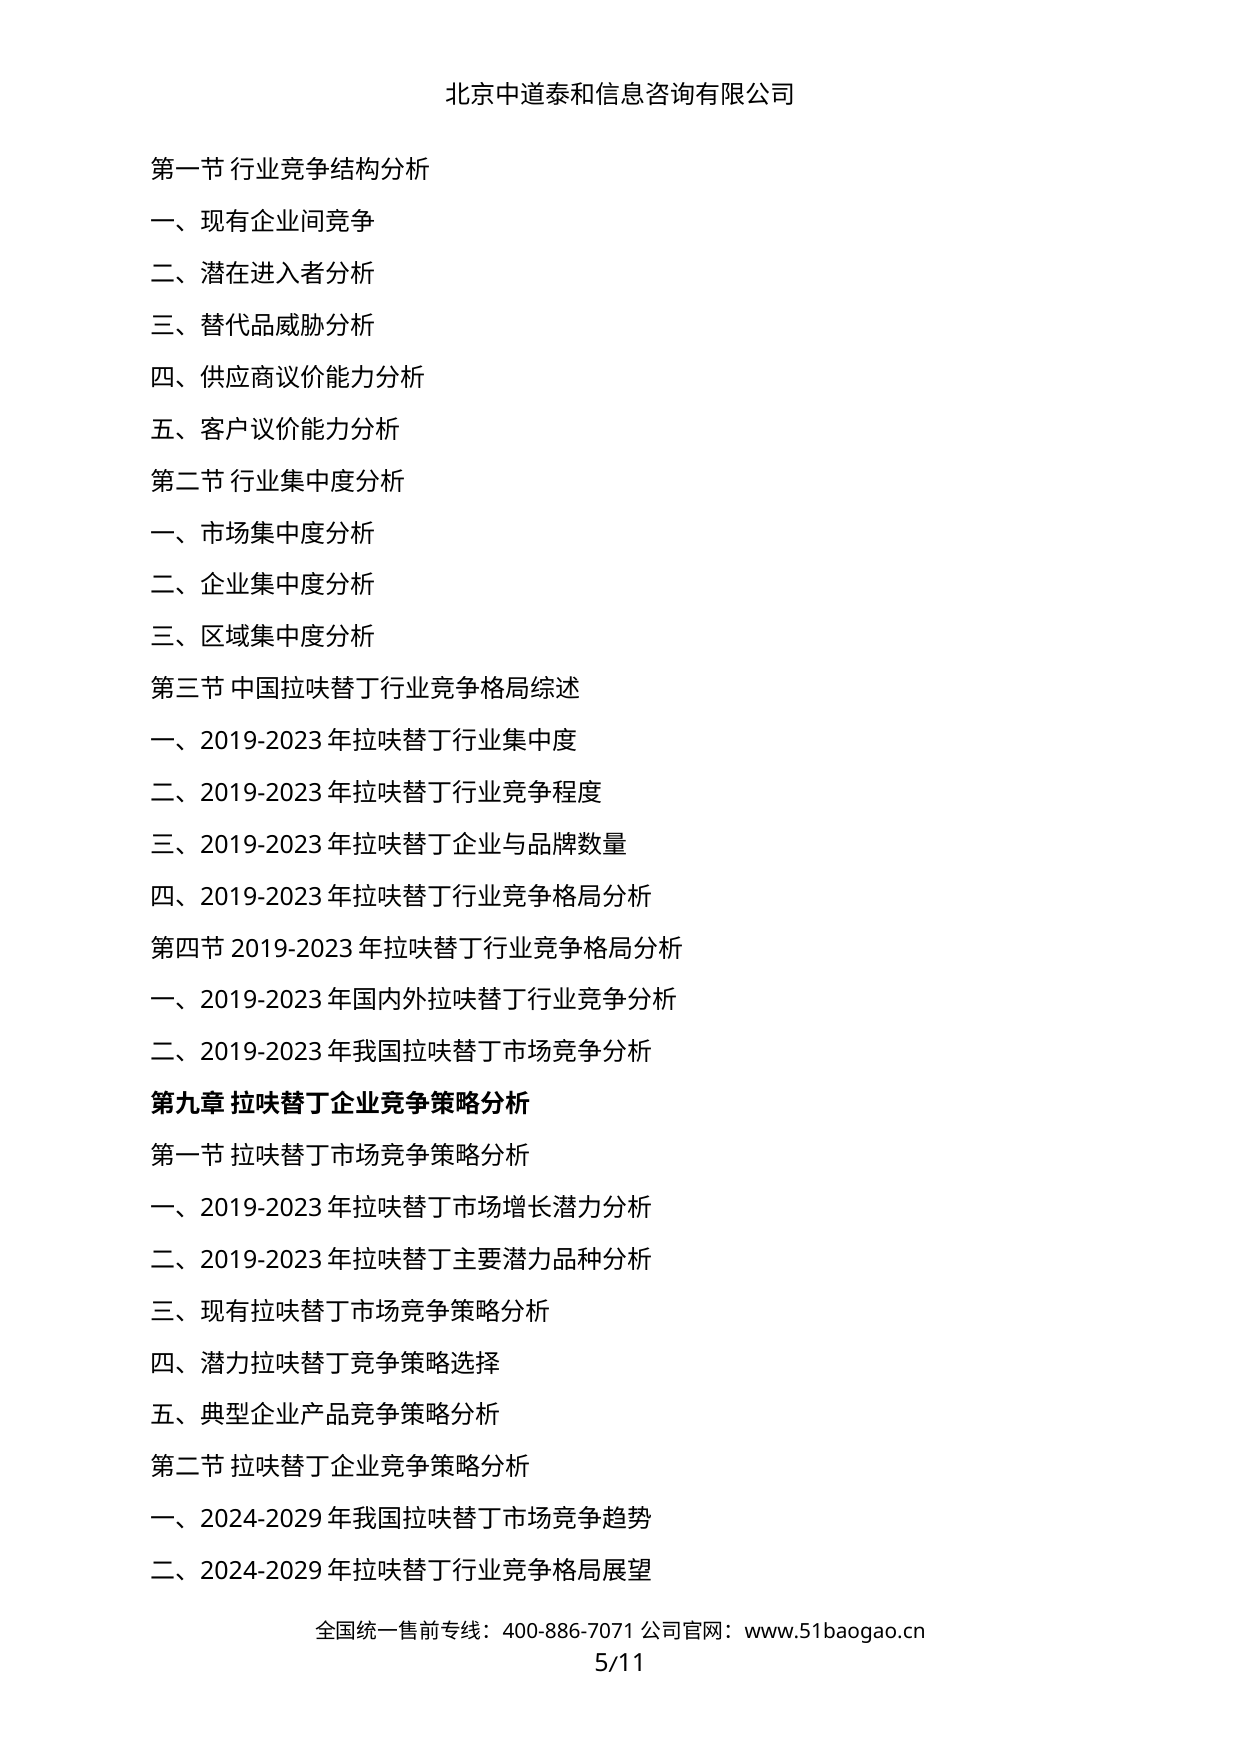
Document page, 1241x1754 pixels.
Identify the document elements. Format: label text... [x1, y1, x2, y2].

text 三、现有拉呋替丁市场竞争策略分析 [150, 1291, 1090, 1327]
text 四、潜力拉呋替丁竞争策略选择 [150, 1343, 1090, 1379]
text 三、替代品威胁分析 [150, 306, 1090, 342]
text 二、企业集中度分析 [150, 565, 1090, 601]
text 二、2024-2029年拉呋替丁行业竞争格局展望 [150, 1551, 1090, 1587]
text 第一节 拉呋替丁市场竞争策略分析 [150, 1136, 1090, 1172]
text 第二节 行业集中度分析 [150, 461, 1090, 497]
text 第一节 行业竞争结构分析 [150, 150, 1090, 186]
text 二、2019-2023年拉呋替丁行业竞争程度 [150, 772, 1090, 809]
text 一、2024-2029年我国拉呋替丁市场竞争趋势 [150, 1499, 1090, 1535]
text 四、2019-2023年拉呋替丁行业竞争格局分析 [150, 876, 1090, 912]
text 五、典型企业产品竞争策略分析 [150, 1395, 1090, 1431]
text 三、区域集中度分析 [150, 617, 1090, 653]
text 第九章 拉呋替丁企业竞争策略分析 [150, 1084, 1090, 1120]
text 四、供应商议价能力分析 [150, 357, 1090, 394]
text 一、现有企业间竞争 [150, 202, 1090, 238]
text 一、2019-2023年拉呋替丁市场增长潜力分析 [150, 1187, 1090, 1224]
text 二、2019-2023年我国拉呋替丁市场竞争分析 [150, 1032, 1090, 1068]
text 一、2019-2023年国内外拉呋替丁行业竞争分析 [150, 980, 1090, 1016]
text 一、2019-2023年拉呋替丁行业集中度 [150, 721, 1090, 757]
text 第三节 中国拉呋替丁行业竞争格局综述 [150, 669, 1090, 705]
text 第二节 拉呋替丁企业竞争策略分析 [150, 1447, 1090, 1483]
text 三、2019-2023年拉呋替丁企业与品牌数量 [150, 824, 1090, 861]
text 二、潜在进入者分析 [150, 254, 1090, 290]
text 五、客户议价能力分析 [150, 409, 1090, 446]
text 一、市场集中度分析 [150, 513, 1090, 549]
text 第四节 2019-2023年拉呋替丁行业竞争格局分析 [150, 928, 1090, 964]
text 二、2019-2023年拉呋替丁主要潜力品种分析 [150, 1239, 1090, 1276]
